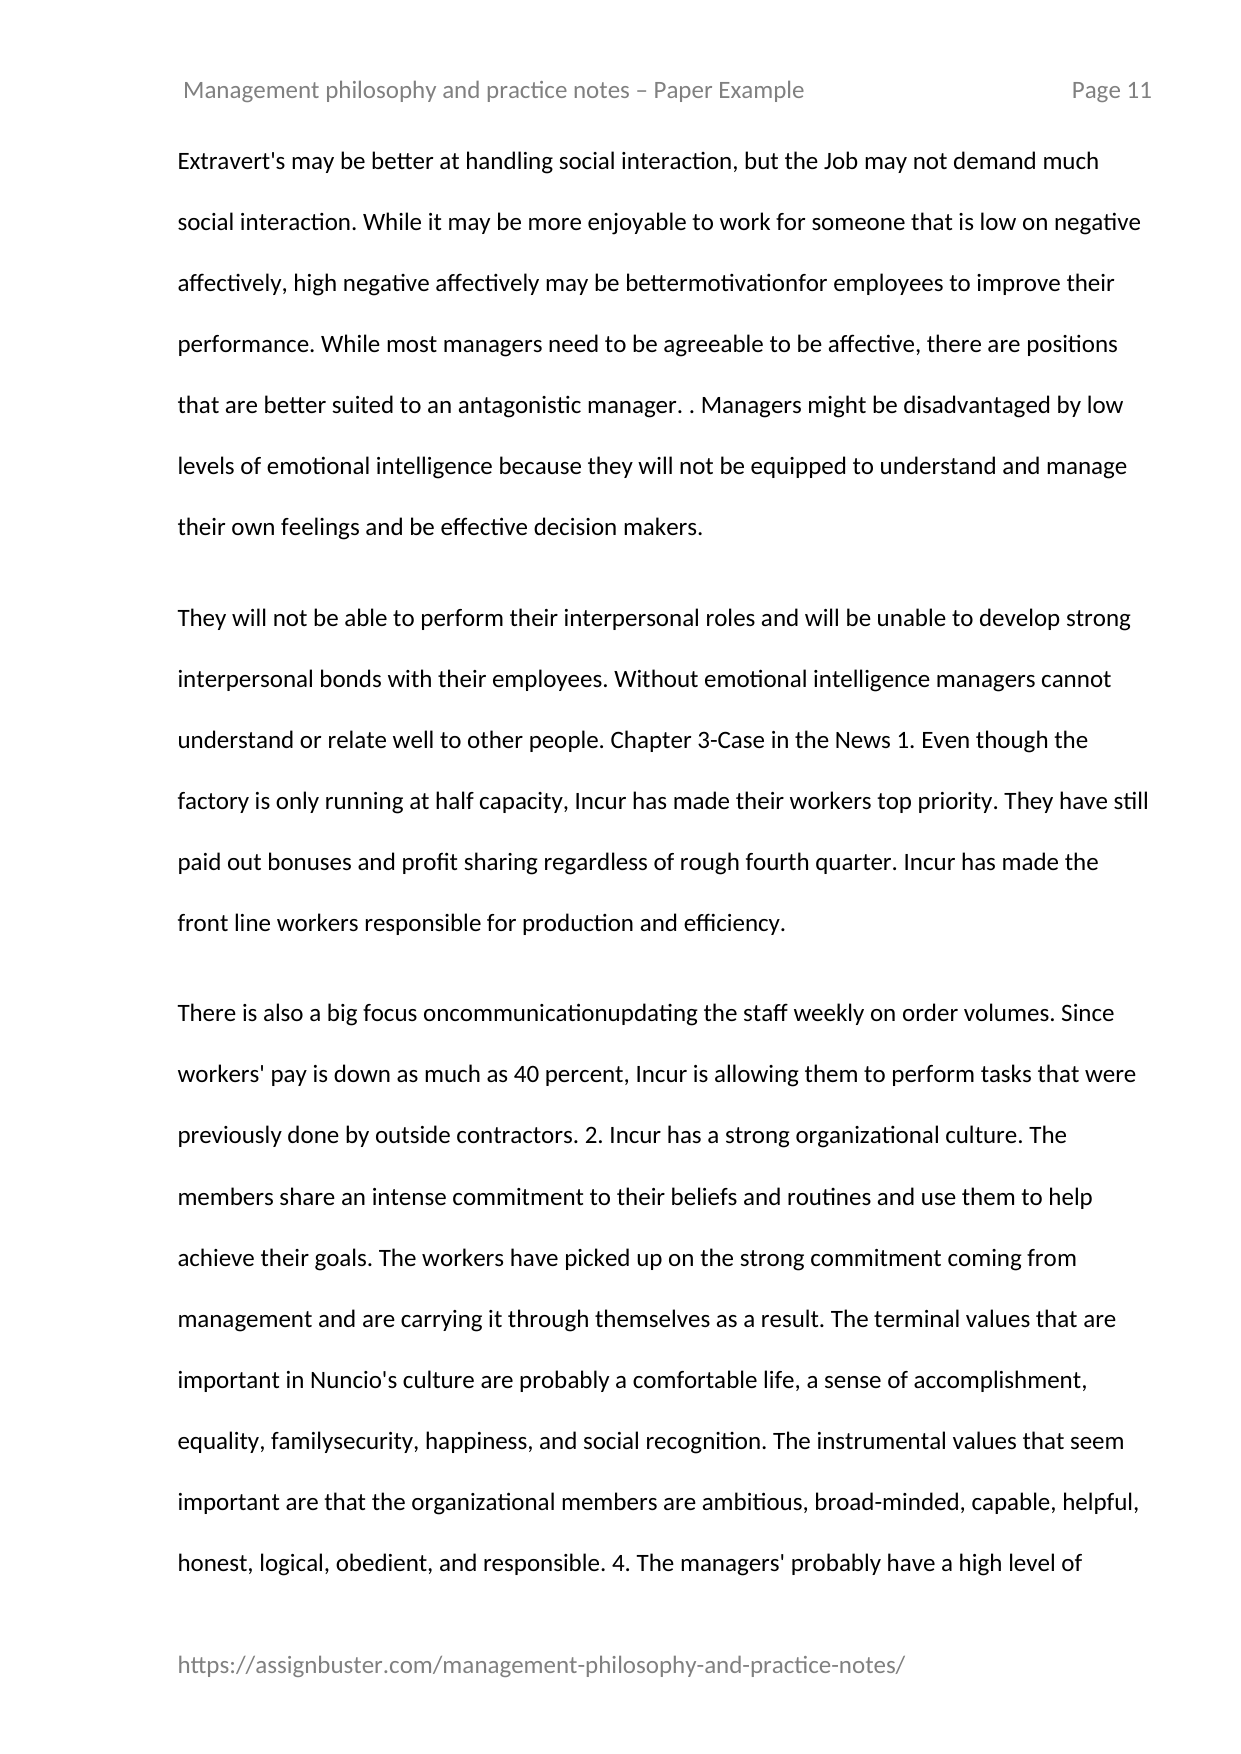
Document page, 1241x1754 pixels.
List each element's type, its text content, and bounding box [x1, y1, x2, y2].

text They will not be able to perform their interpersonal roles and will be unable to develop strong interpersonal bonds with their employees. Without emotional intelligence managers cannot understand or relate well to other people. Chapter 3-Case in the News 1. Even though the factory is only running at half capacity, Incur has made their workers top priority. They have still paid out bonuses and profit sharing regardless of rough fourth quarter. Incur has made the front line workers responsible for production and efficiency. [177, 602, 1152, 937]
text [177, 997, 1152, 1577]
text Extravert's may be better at handling social interaction, but the Job may not demand much social interaction. While it may be more enjoyable to work for someone that is low on negative affectively, high negative affectively may be bettermotivationfor employees to improve their performance. While most managers need to be agreeable to be affective, there are positions that are better suited to an antagonistic manager. . Managers might be disadvantaged by low levels of emotional intelligence because they will not be equipped to understand and manage their own feelings and be effective decision makers. [177, 145, 1152, 542]
